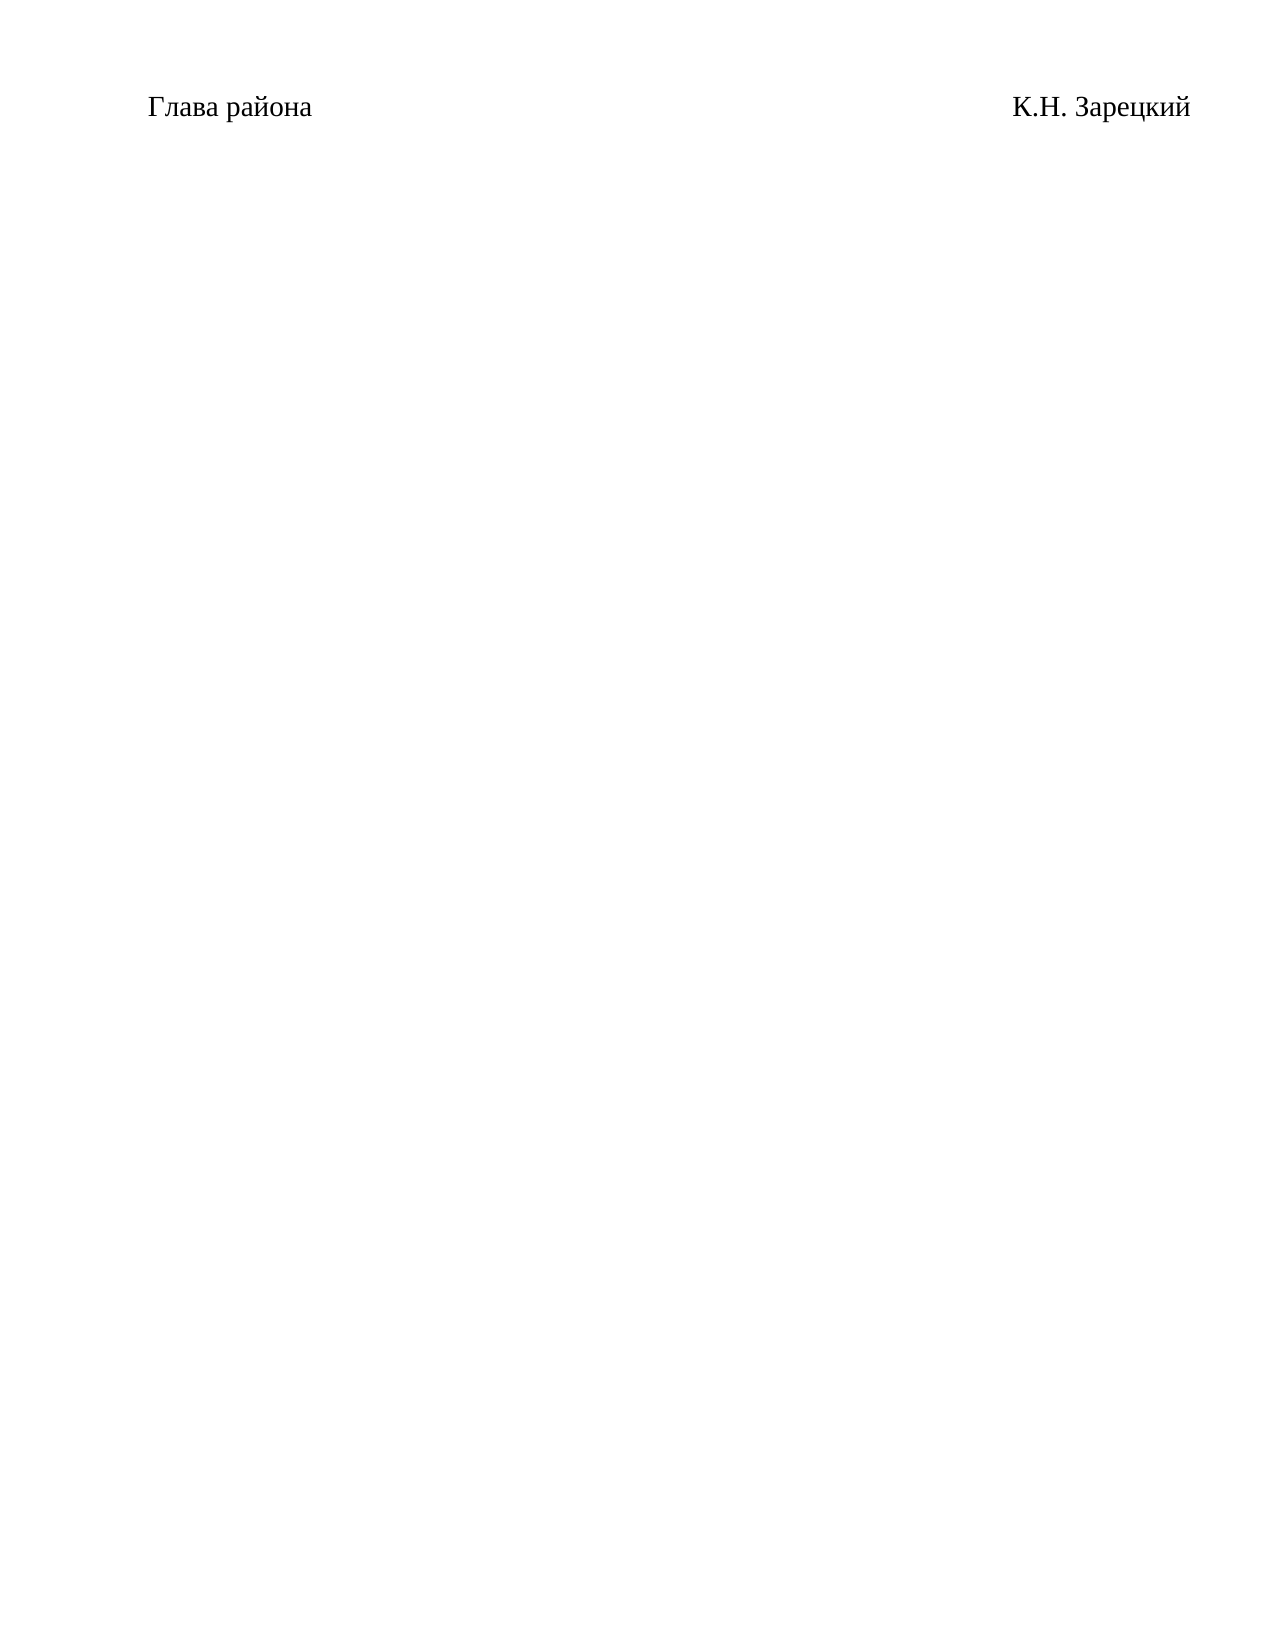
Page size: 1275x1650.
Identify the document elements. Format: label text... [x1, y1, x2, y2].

text Глава района К.Н. Зарецкий [148, 89, 1192, 122]
